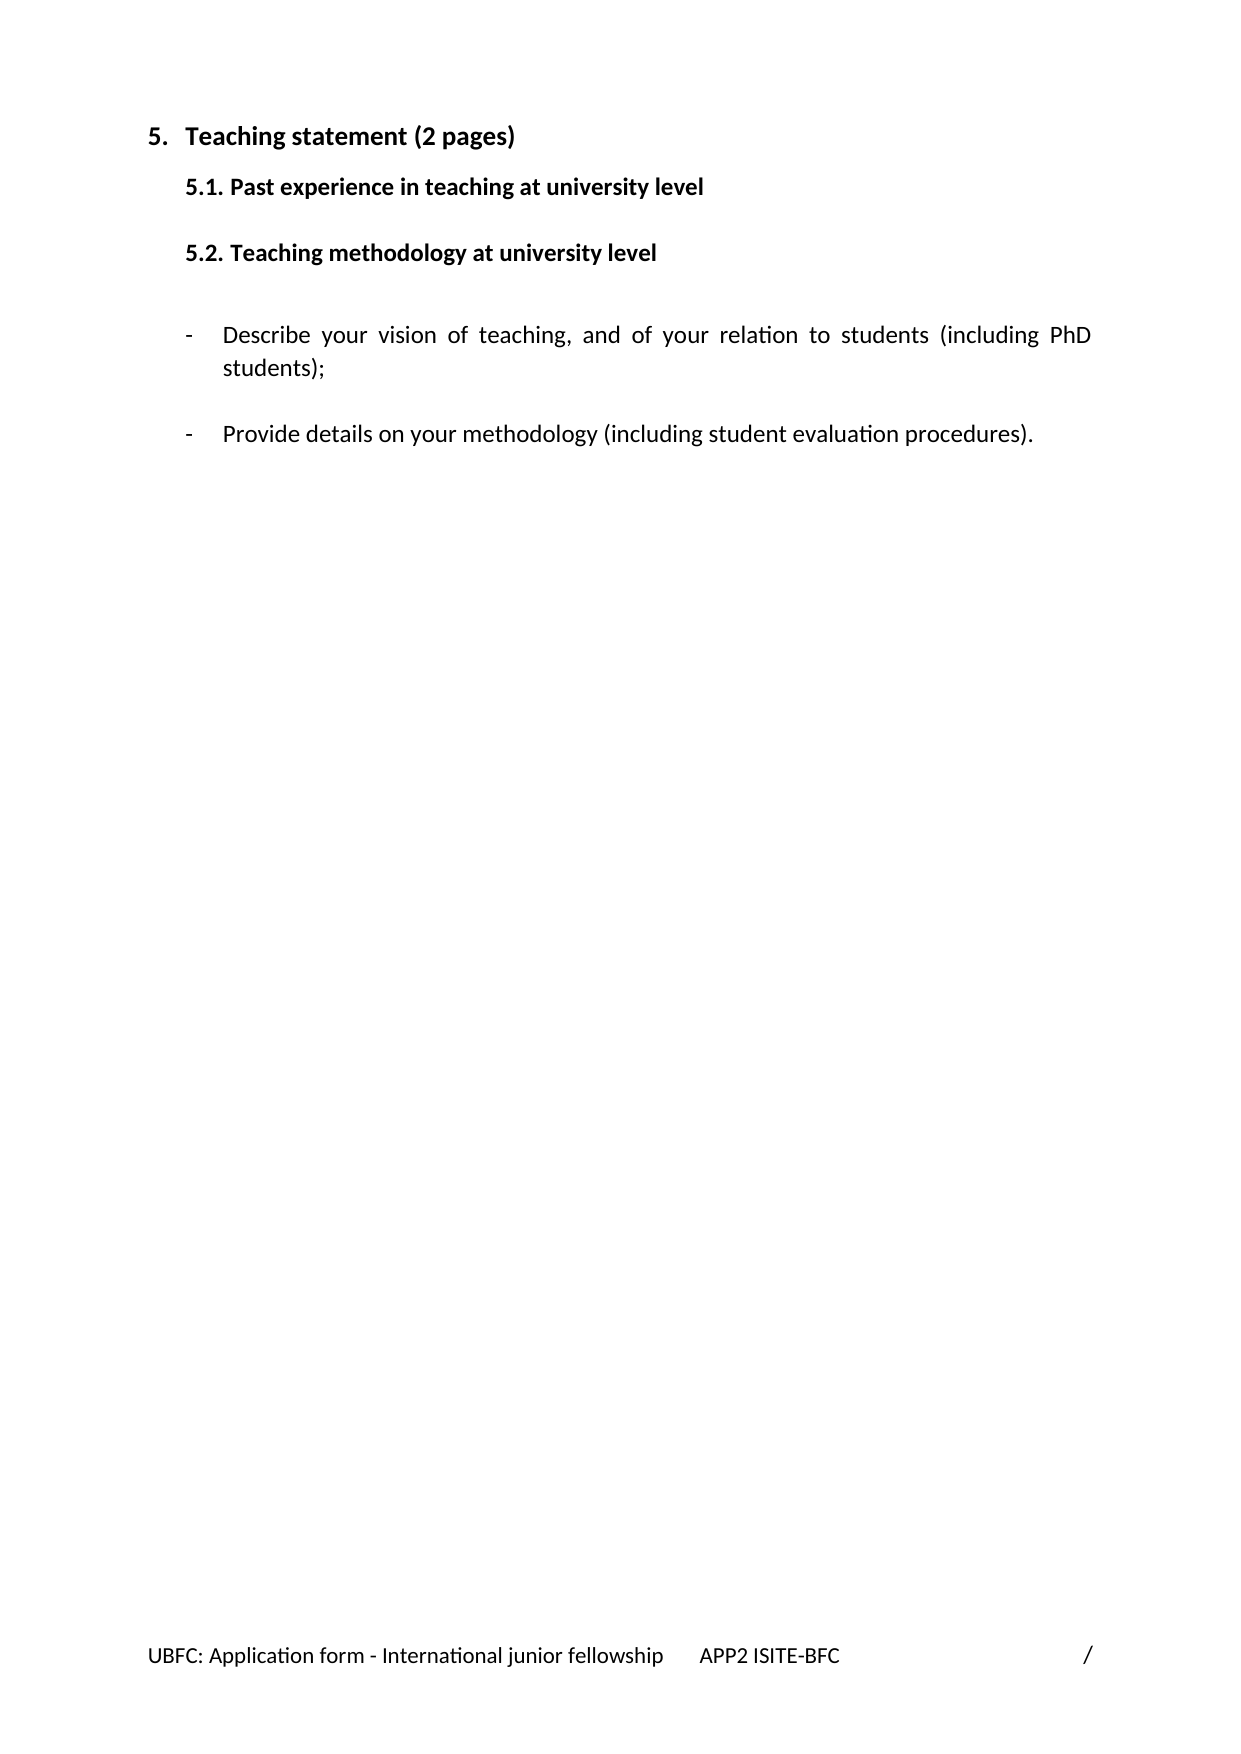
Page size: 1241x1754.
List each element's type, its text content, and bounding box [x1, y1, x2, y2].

list Describe your vision of teaching, and of your relation to students (including PhD students); [185, 319, 1093, 383]
text Teaching methodology at university level [185, 237, 1093, 267]
list Provide details on your methodology (including student evaluation procedures). [185, 418, 1093, 449]
text Teaching statement (2 pages) [148, 119, 1093, 152]
text Past experience in teaching at university level [185, 171, 1093, 202]
